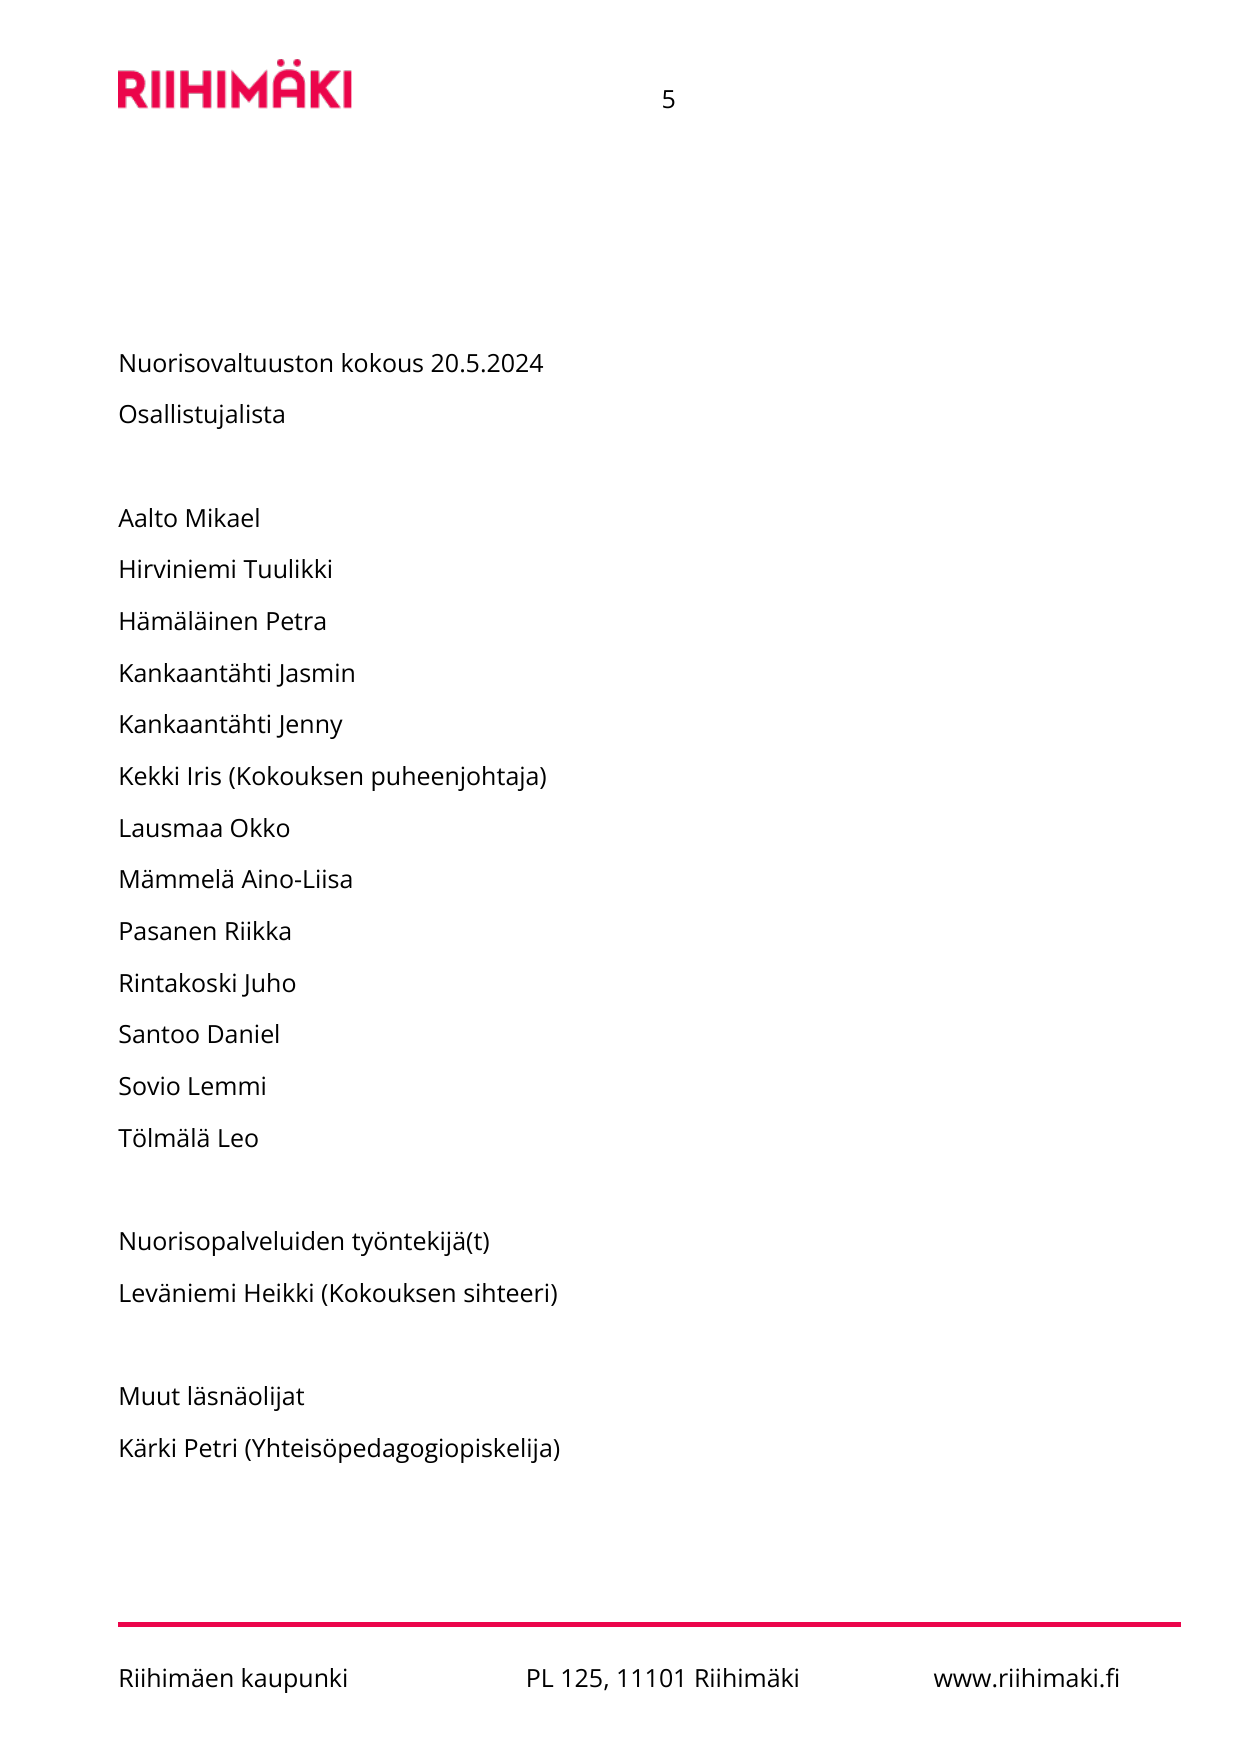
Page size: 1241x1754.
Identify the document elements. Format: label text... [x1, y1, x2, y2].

text Muut läsnäolijat [118, 1378, 1181, 1413]
text Lausmaa Okko [118, 810, 1181, 844]
text Hämäläinen Petra [118, 603, 1181, 638]
picture [118, 59, 352, 109]
text Kankaantähti Jasmin [118, 655, 1181, 689]
text Tölmälä Leo [118, 1120, 1181, 1154]
text Pasanen Riikka [118, 913, 1181, 948]
text Rintakoski Juho [118, 965, 1181, 999]
text Sovio Lemmi [118, 1068, 1181, 1103]
text Mämmelä Aino-Liisa [118, 862, 1181, 896]
text Nuorisopalveluiden työntekijä(t) [118, 1223, 1181, 1258]
text Hirviniemi Tuulikki [118, 552, 1181, 586]
text Osallistujalista [118, 397, 1181, 431]
text Santoo Daniel [118, 1017, 1181, 1051]
text Kekki Iris (Kokouksen puheenjohtaja) [118, 758, 1181, 793]
text Kärki Petri (Yhteisöpedagogiopiskelija) [118, 1430, 1181, 1464]
text Kankaantähti Jenny [118, 707, 1181, 741]
text Aalto Mikael [118, 500, 1181, 534]
text Leväniemi Heikki (Kokouksen sihteeri) [118, 1275, 1181, 1309]
text Nuorisovaltuuston kokous 20.5.2024 [118, 345, 1181, 379]
